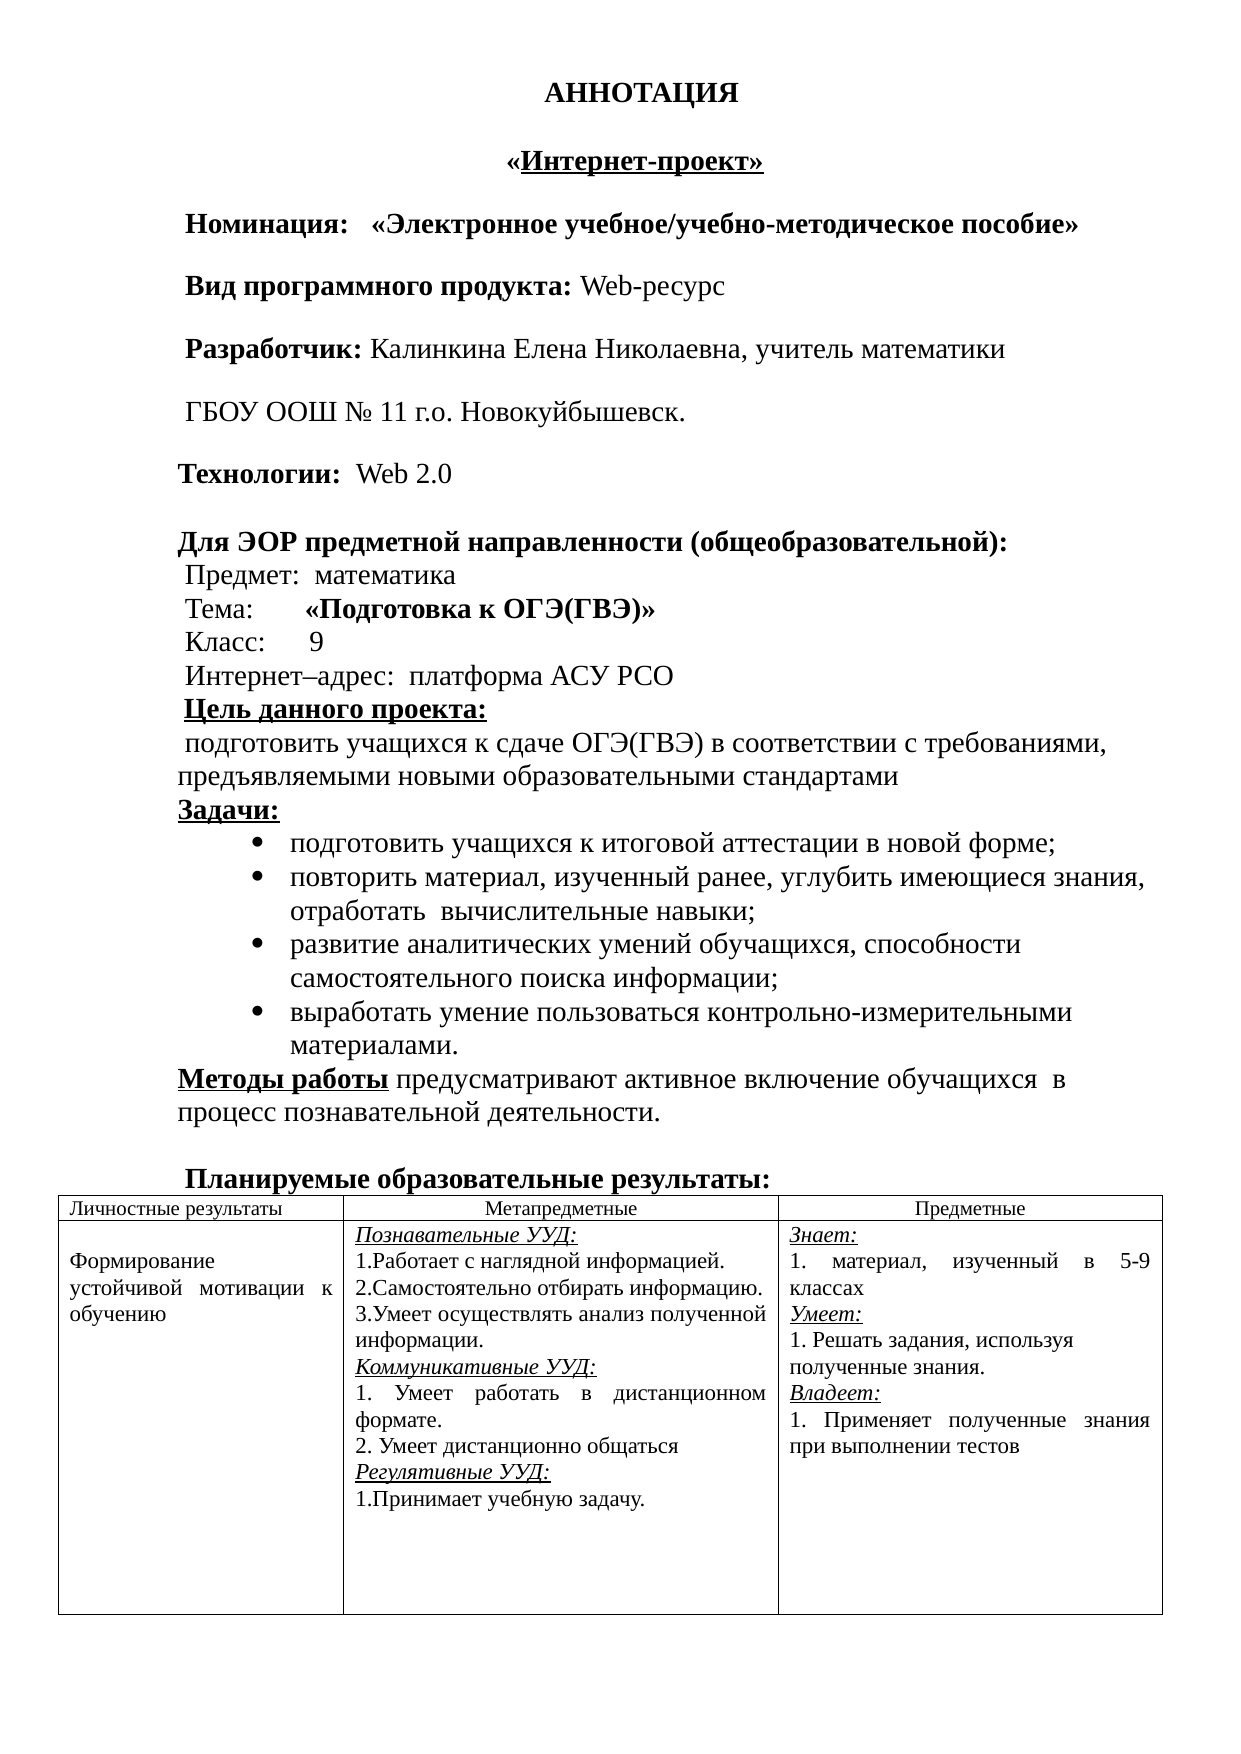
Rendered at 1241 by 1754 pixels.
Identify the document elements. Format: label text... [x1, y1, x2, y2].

text Класс: 9 [177, 624, 1152, 658]
text подготовить учащихся к сдаче ОГЭ(ГВЭ) в соответствии с требованиями, предъявляемыми новыми образовательными стандартами [177, 725, 1152, 792]
text Предмет: математика [177, 557, 1152, 591]
list выработать умение пользоваться контрольно-измерительными материалами. [252, 994, 1152, 1061]
text Задачи: [177, 792, 1152, 826]
list повторить материал, изученный ранее, углубить имеющиеся знания, отработать вычислительные навыки; [252, 859, 1152, 926]
table_header Предметные [779, 1196, 1162, 1220]
text Цель данного проекта: [177, 691, 1152, 725]
text Планируемые образовательные результаты: [177, 1161, 1152, 1195]
list подготовить учащихся к итоговой аттестации в новой форме; [252, 826, 1152, 859]
text Разработчик: Калинкина Елена Николаевна, учитель математики [185, 331, 1144, 365]
text Номинация: «Электронное учебное/учебно-методическое пособие» [185, 206, 1144, 239]
table_cell Познавательные УУД: 1.Работает с наглядной информацией. 2.Самостоятельно отбирать информацию. 3.Умеет осуществлять анализ полученной информации. Коммуникативные УУД: 1. Умеет работать в дистанционном формате. 2. Умеет дистанционно общаться Регулятивные УУД: 1.Принимает учебную задачу. [344, 1221, 778, 1614]
text Методы работы предусматривают активное включение обучащихся в процесс познавательной деятельности. [177, 1061, 1152, 1128]
table_cell Знает: 1. материал, изученный в 5-9 классах Умеет: 1. Решать задания, используя полученные знания. Владеет: 1. Применяет полученные знания при выполнении тестов [779, 1221, 1162, 1614]
table_header Метапредметные [344, 1196, 778, 1220]
table_cell Формирование устойчивой мотивации к обучению [59, 1221, 343, 1614]
text ГБОУ ООШ № 11 г.о. Новокуйбышевск. [185, 394, 1144, 427]
list развитие аналитических умений обучащихся, способности самостоятельного поиска информации; [252, 926, 1152, 994]
text Интернет–адрес: платформа АСУ РСО [177, 658, 1152, 691]
table_header Личностные результаты [59, 1196, 343, 1220]
text Технологии: Web 2.0 [177, 457, 1152, 490]
text Вид программного продукта: Web-ресурс [185, 268, 1144, 302]
text Тема: «Подготовка к ОГЭ(ГВЭ)» [177, 591, 1152, 624]
text АННОТАЦИЯ [177, 59, 1106, 114]
text «Интернет-проект» [185, 143, 1144, 177]
text Для ЭОР предметной направленности (общеобразовательной): [177, 524, 1152, 557]
